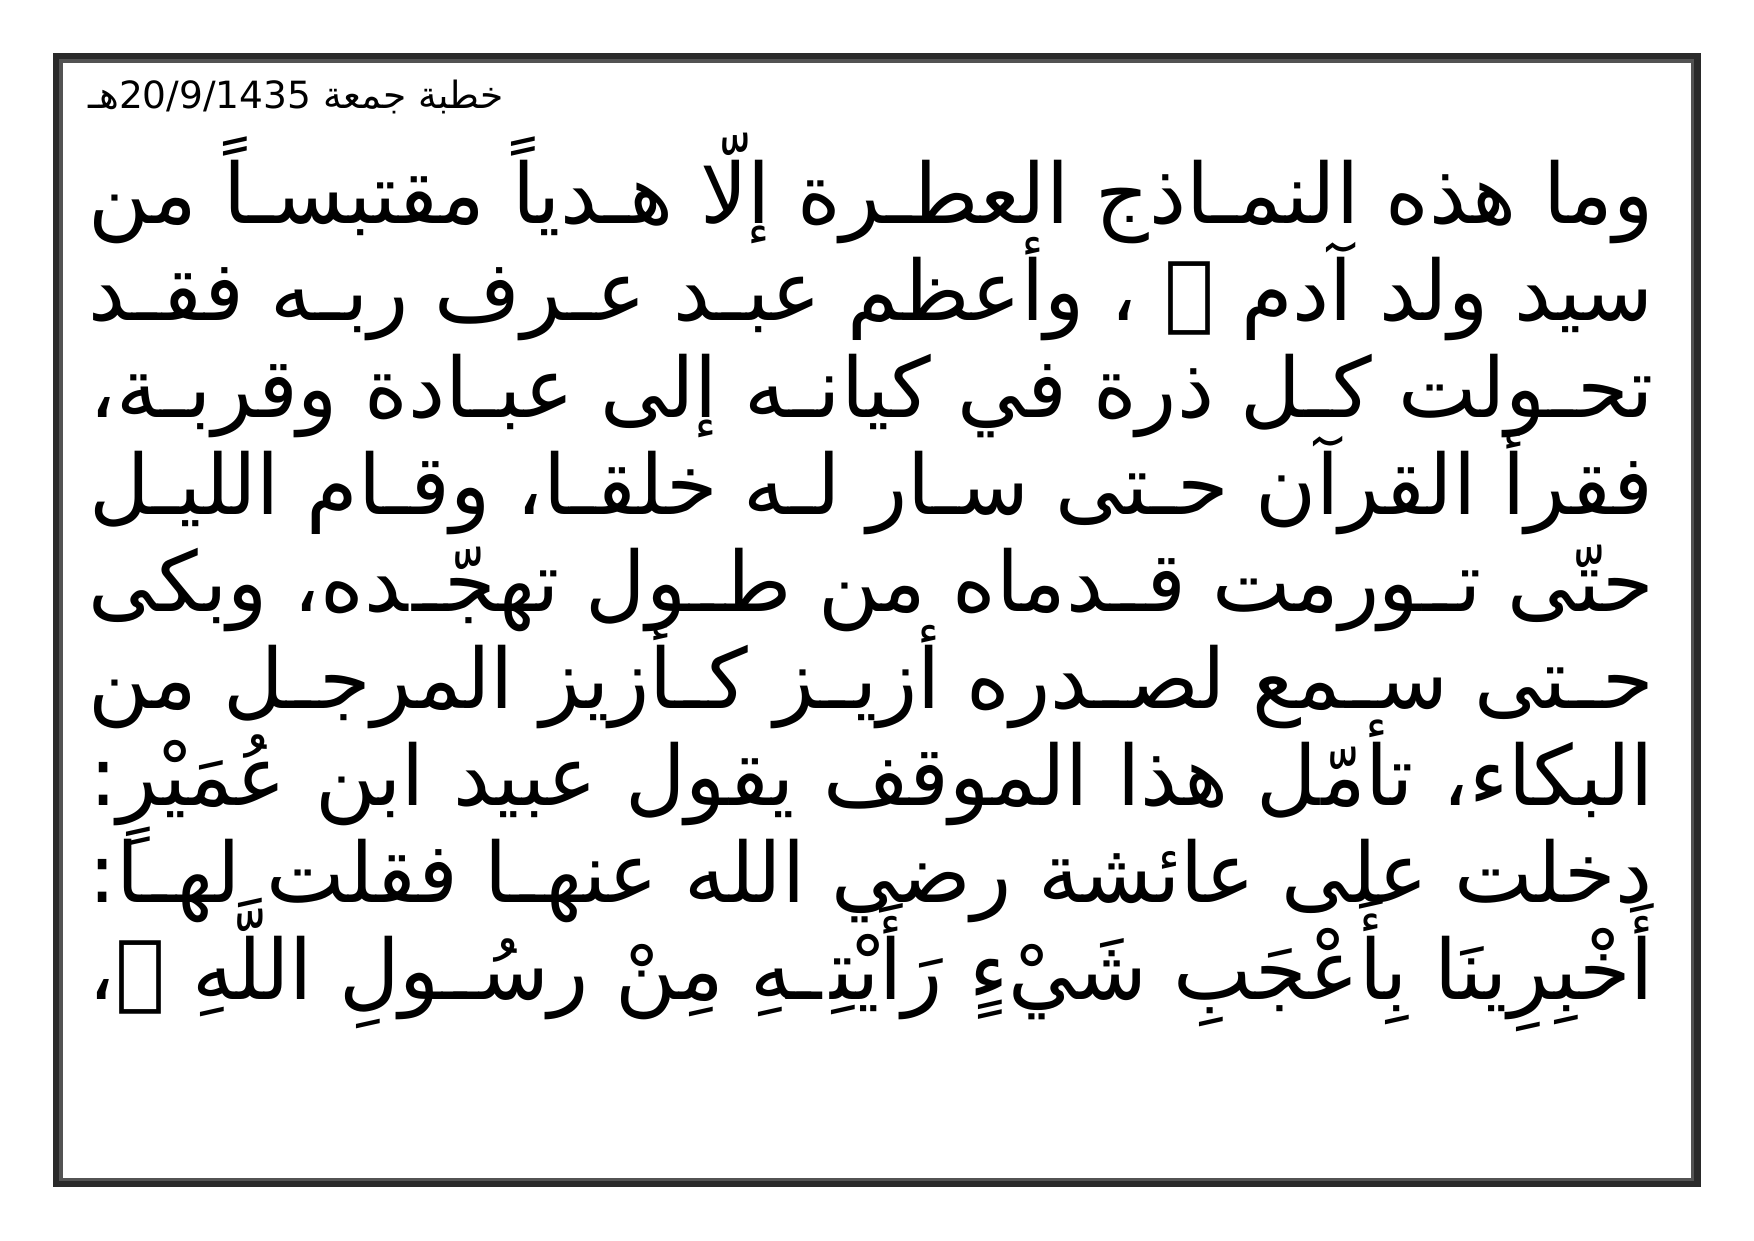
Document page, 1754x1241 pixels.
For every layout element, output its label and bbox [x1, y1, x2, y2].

text [89, 146, 1654, 1019]
